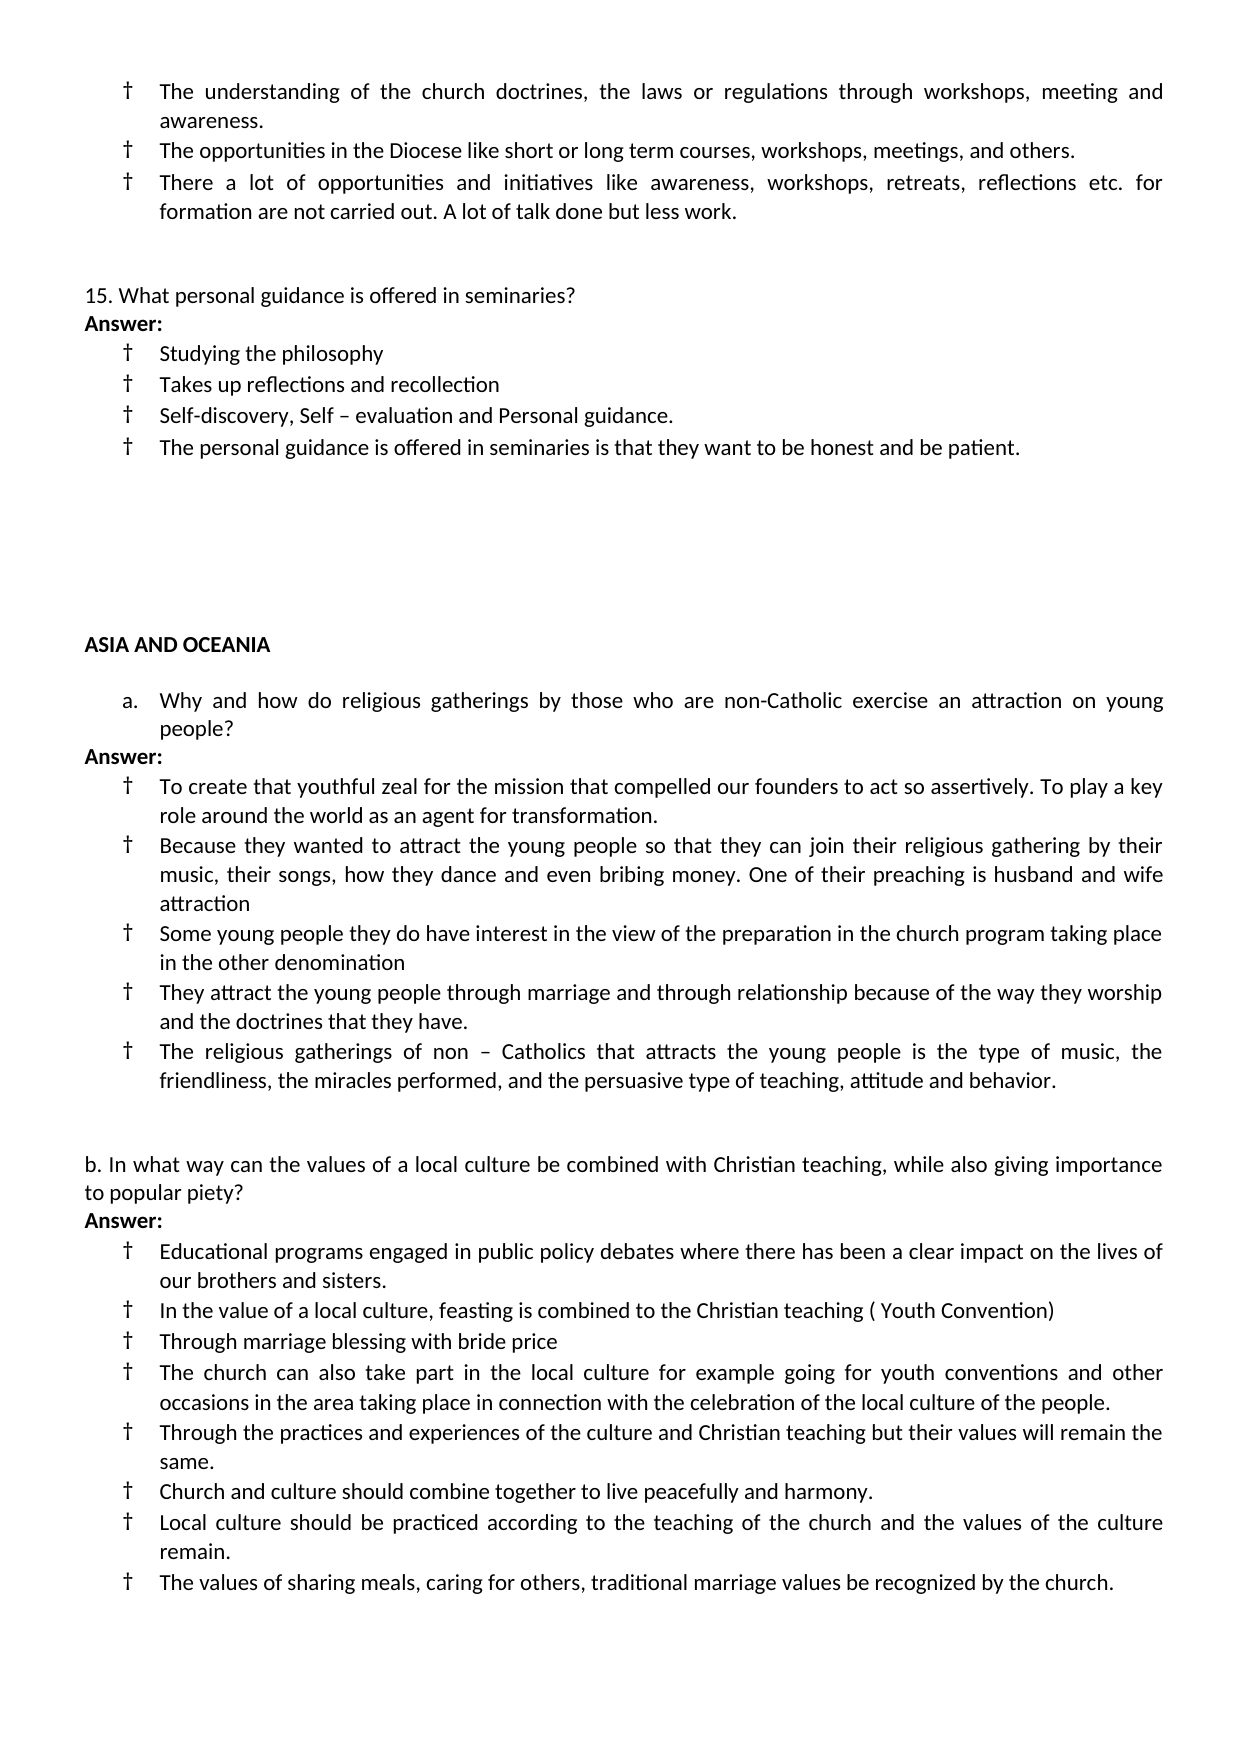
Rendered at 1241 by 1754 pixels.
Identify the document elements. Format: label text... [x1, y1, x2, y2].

list There a lot of opportunities and initiatives like awareness, workshops, retreats, reflections etc. for formation are not carried out. A lot of talk done but less work. [122, 166, 1165, 225]
list To create that youthful zeal for the mission that compelled our founders to act so assertively. To play a key role around the world as an agent for transformation. [122, 770, 1165, 829]
list Church and culture should combine together to live peacefully and harmony. [122, 1475, 1165, 1506]
list They attract the young people through marriage and through relationship because of the way they worship and the doctrines that they have. [122, 976, 1165, 1035]
list The personal guidance is offered in seminaries is that they want to be honest and be patient. [122, 431, 1165, 462]
text Answer: [84, 1207, 1165, 1234]
list The values of sharing meals, caring for others, traditional marriage values be recognized by the church. [122, 1565, 1165, 1597]
list Because they wanted to attract the young people so that they can join their religious gathering by their music, their songs, how they dance and even bribing money. One of their preaching is husband and wife attraction [122, 829, 1165, 917]
text 15. What personal guidance is offered in seminaries? [84, 281, 1165, 309]
list Why and how do religious gatherings by those who are non-Catholic exercise an attraction on young people? [122, 686, 1165, 742]
list In the value of a local culture, feasting is combined to the Christian teaching ( Youth Convention) [122, 1294, 1165, 1325]
list The understanding of the church doctrines, the laws or regulations through workshops, meeting and awareness. [122, 75, 1165, 134]
list Takes up reflections and recollection [122, 368, 1165, 399]
list Studying the philosophy [122, 337, 1165, 368]
list Some young people they do have interest in the view of the preparation in the church program taking place in the other denomination [122, 917, 1165, 976]
text Answer: [84, 742, 1165, 770]
list The religious gatherings of non – Catholics that attracts the young people is the type of music, the friendliness, the miracles performed, and the persuasive type of teaching, attitude and behavior. [122, 1035, 1165, 1094]
text ASIA AND OCEANIA [84, 630, 1165, 658]
list Educational programs engaged in public policy debates where there has been a clear impact on the lives of our brothers and sisters. [122, 1234, 1165, 1294]
list Through marriage blessing with bride price [122, 1325, 1165, 1356]
list Through the practices and experiences of the culture and Christian teaching but their values will remain the same. [122, 1416, 1165, 1475]
text b. In what way can the values of a local culture be combined with Christian teaching, while also giving importance to popular piety? [84, 1151, 1165, 1207]
list Local culture should be practiced according to the teaching of the church and the values of the culture remain. [122, 1506, 1165, 1565]
list Self-discovery, Self – evaluation and Personal guidance. [122, 399, 1165, 431]
list The church can also take part in the local culture for example going for youth conventions and other occasions in the area taking place in connection with the celebration of the local culture of the people. [122, 1356, 1165, 1416]
list The opportunities in the Diocese like short or long term courses, workshops, meetings, and others. [122, 134, 1165, 166]
text Answer: [84, 309, 1165, 337]
